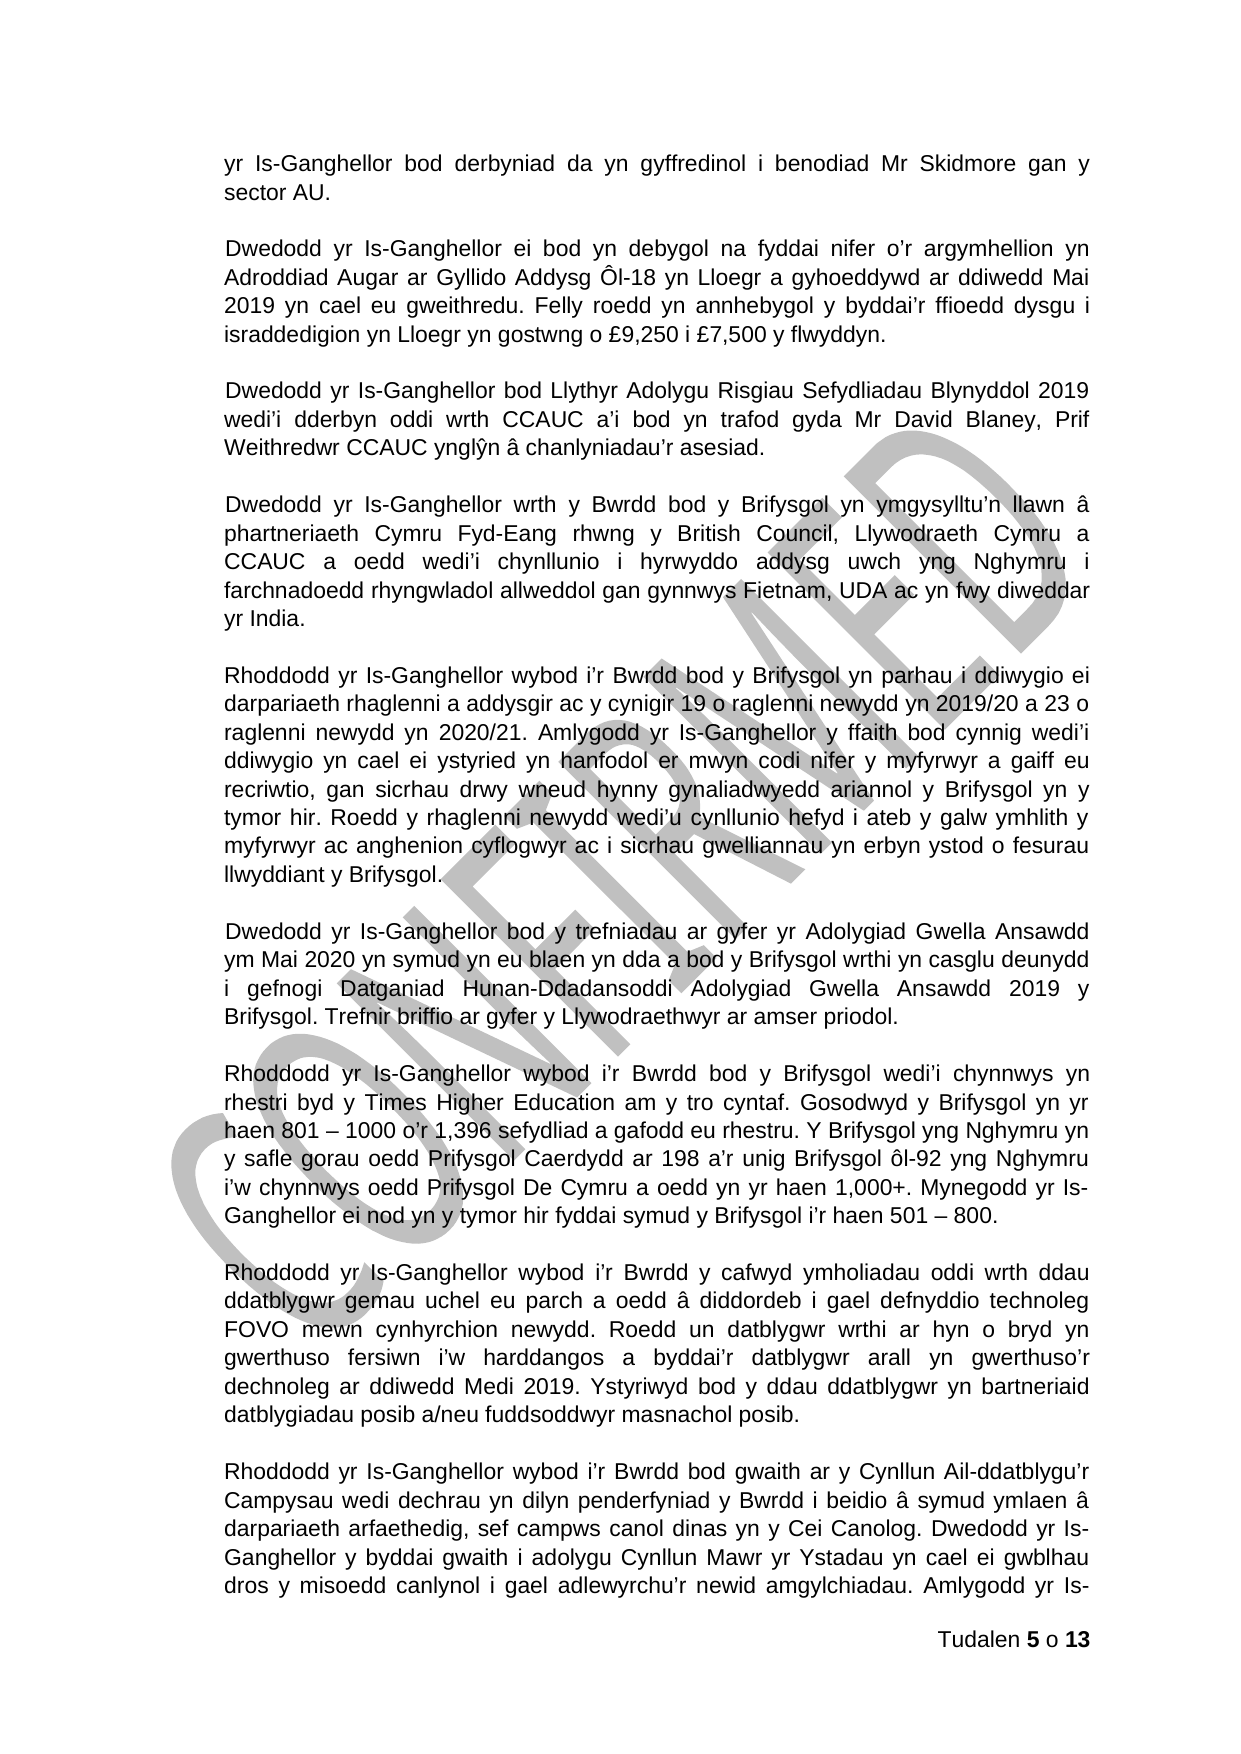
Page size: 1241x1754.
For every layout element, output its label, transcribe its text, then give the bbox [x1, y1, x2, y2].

text Rhoddodd yr Is-Ganghellor wybod i’r Bwrdd y cafwyd ymholiadau oddi wrth ddau ddatblygwr gemau uchel eu parch a oedd â diddordeb i gael defnyddio technoleg FOVO mewn cynhyrchion newydd. Roedd un datblygwr wrthi ar hyn o bryd yn gwerthuso fersiwn i’w harddangos a byddai’r datblygwr arall yn gwerthuso’r dechnoleg ar ddiwedd Medi 2019. Ystyriwyd bod y ddau ddatblygwr yn bartneriaid datblygiadau posib a/neu fuddsoddwyr masnachol posib. [224, 1259, 1090, 1428]
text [224, 1458, 1090, 1598]
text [224, 150, 1090, 205]
text Dwedodd yr Is-Ganghellor bod Llythyr Adolygu Risgiau Sefydliadau Blynyddol 2019 wedi’i dderbyn oddi wrth CCAUC a’i bod yn trafod gyda Mr David Blaney, Prif Weithredwr CCAUC ynglŷn â chanlyniadau’r asesiad. [224, 377, 1090, 461]
text Rhoddodd yr Is-Ganghellor wybod i’r Bwrdd bod y Brifysgol wedi’i chynnwys yn rhestri byd y Times Higher Education am y tro cyntaf. Gosodwyd y Brifysgol yn yr haen 801 – 1000 o’r 1,396 sefydliad a gafodd eu rhestru. Y Brifysgol yng Nghymru yn y safle gorau oedd Prifysgol Caerdydd ar 198 a’r unig Brifysgol ôl-92 yng Nghymru i’w chynnwys oedd Prifysgol De Cymru a oedd yn yr haen 1,000+. Mynegodd yr Is-Ganghellor ei nod yn y tymor hir fyddai symud y Brifysgol i’r haen 501 – 800. [224, 1060, 1090, 1228]
text Dwedodd yr Is-Ganghellor wrth y Bwrdd bod y Brifysgol yn ymgysylltu’n llawn â phartneriaeth Cymru Fyd-Eang rhwng y British Council, Llywodraeth Cymru a CCAUC a oedd wedi’i chynllunio i hyrwyddo addysg uwch yng Nghymru i farchnadoedd rhyngwladol allweddol gan gynnwys Fietnam, UDA ac yn fwy diweddar yr India. [224, 491, 1090, 631]
text Rhoddodd yr Is-Ganghellor wybod i’r Bwrdd bod y Brifysgol yn parhau i ddiwygio ei darpariaeth rhaglenni a addysgir ac y cynigir 19 o raglenni newydd yn 2019/20 a 23 o raglenni newydd yn 2020/21. Amlygodd yr Is-Ganghellor y ffaith bod cynnig wedi’i ddiwygio yn cael ei ystyried yn hanfodol er mwyn codi nifer y myfyrwyr a gaiff eu recriwtio, gan sicrhau drwy wneud hynny gynaliadwyedd ariannol y Brifysgol yn y tymor hir. Roedd y rhaglenni newydd wedi’u cynllunio hefyd i ateb y galw ymhlith y myfyrwyr ac anghenion cyflogwyr ac i sicrhau gwelliannau yn erbyn ystod o fesurau llwyddiant y Brifysgol. [224, 662, 1090, 887]
text Dwedodd yr Is-Ganghellor ei bod yn debygol na fyddai nifer o’r argymhellion yn Adroddiad Augar ar Gyllido Addysg Ôl-18 yn Lloegr a gyhoeddywd ar ddiwedd Mai 2019 yn cael eu gweithredu. Felly roedd yn annhebygol y byddai’r ffioedd dysgu i israddedigion yn Lloegr yn gostwng o £9,250 i £7,500 y flwyddyn. [224, 235, 1090, 347]
text Dwedodd yr Is-Ganghellor bod y trefniadau ar gyfer yr Adolygiad Gwella Ansawdd ym Mai 2020 yn symud yn eu blaen yn dda a bod y Brifysgol wrthi yn casglu deunydd i gefnogi Datganiad Hunan-Ddadansoddi Adolygiad Gwella Ansawdd 2019 y Brifysgol. Trefnir briffio ar gyfer y Llywodraethwyr ar amser priodol. [224, 918, 1090, 1029]
